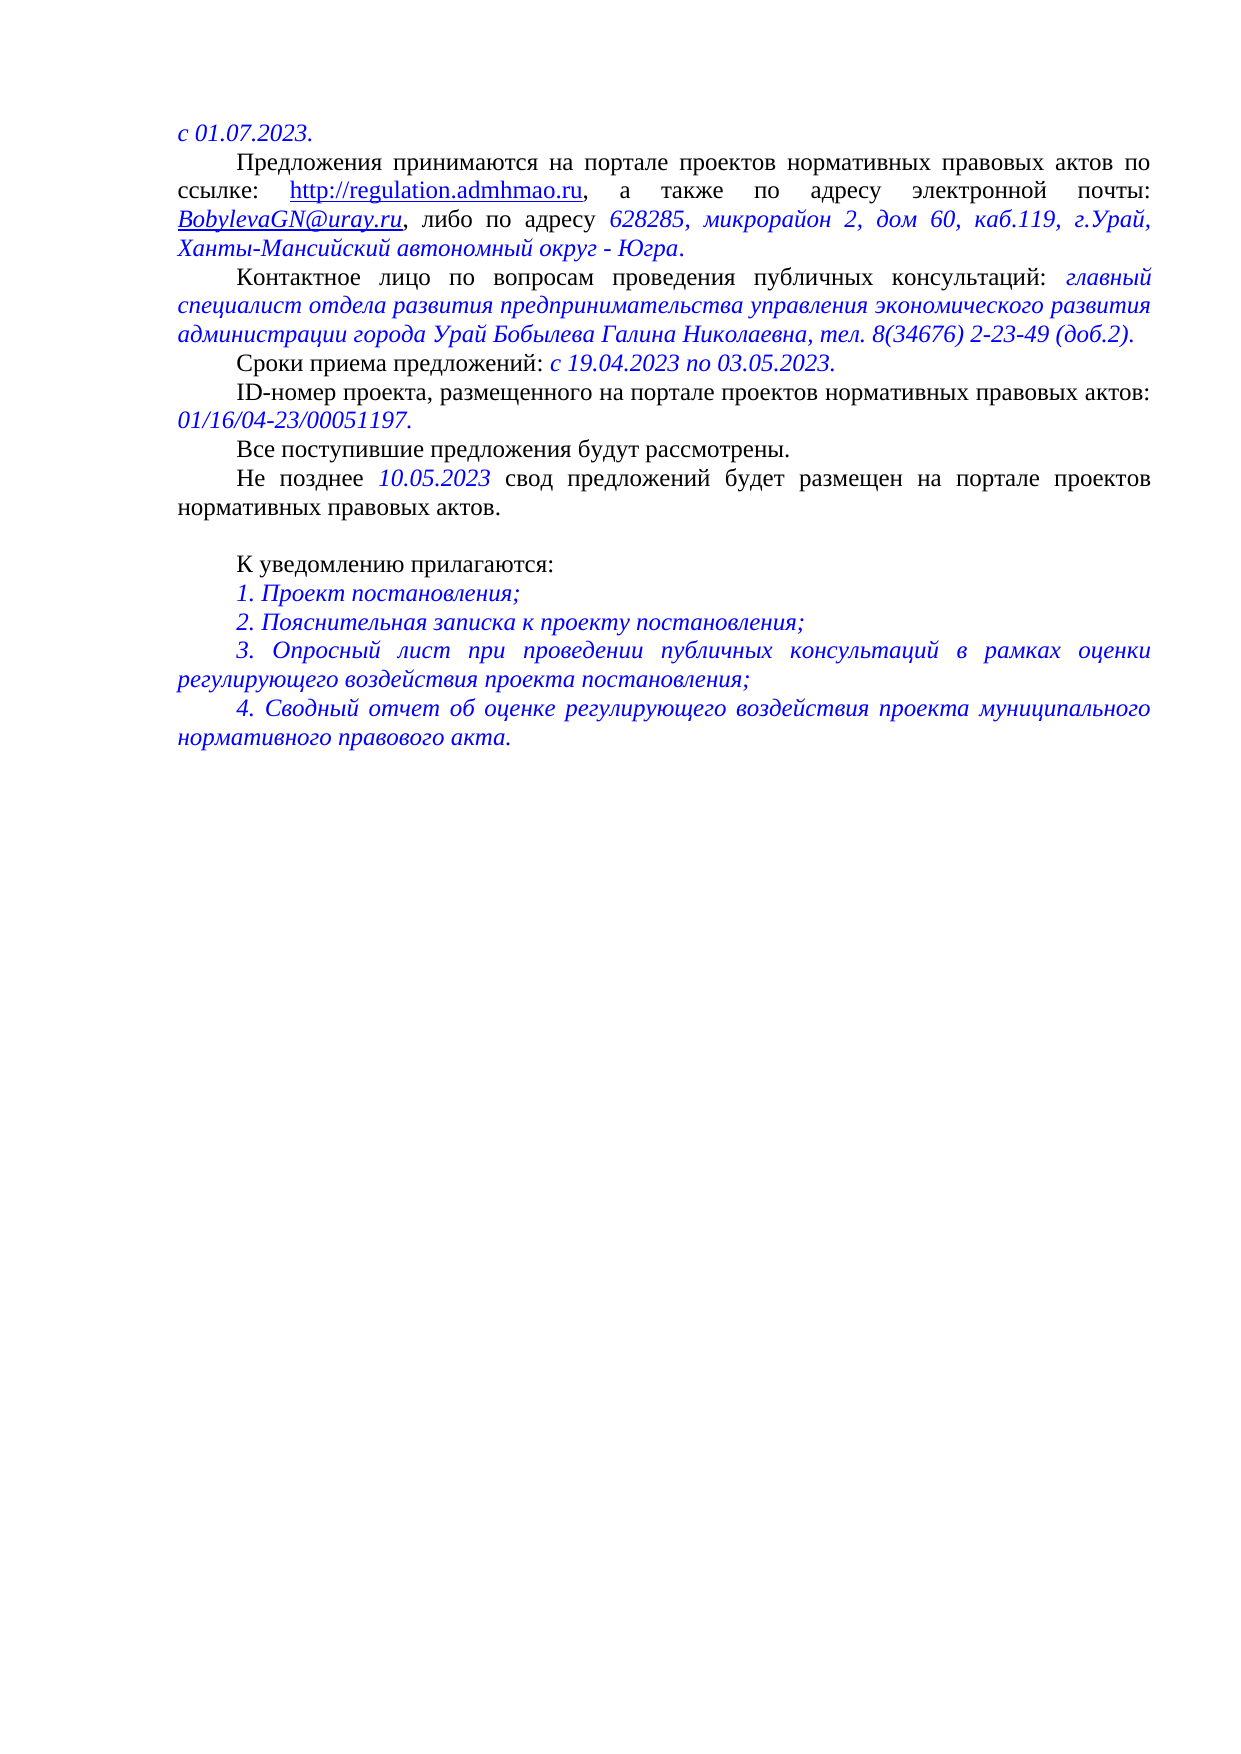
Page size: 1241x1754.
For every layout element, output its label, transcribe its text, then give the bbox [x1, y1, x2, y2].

text 2. Пояснительная записка к проекту постановления; [177, 607, 1152, 636]
text Сроки приема предложений: с 19.04.2023 по 03.05.2023. [236, 348, 1152, 377]
text Не позднее 10.05.2023 свод предложений будет размещен на портале проектов нормативных правовых актов. [177, 463, 1152, 521]
text Все поступившие предложения будут рассмотрены. [177, 434, 1152, 463]
text ID-номер проекта, размещенного на портале проектов нормативных правовых актов: 01/16/04-23/00051197. [177, 377, 1152, 434]
text с 01.07.2023. [177, 118, 1152, 147]
text 4. Сводный отчет об оценке регулирующего воздействия проекта муниципального нормативного правового акта. [177, 693, 1152, 751]
text Контактное лицо по вопросам проведения публичных консультаций: главный специалист отдела развития предпринимательства управления экономического развития администрации города Урай Бобылева Галина Николаевна, тел. 8(34676) 2-23-49 (доб.2). [177, 262, 1152, 348]
text Предложения принимаются на портале проектов нормативных правовых актов по ссылке: http://regulation.admhmao.ru, а также по адресу электронной почты: BobylevaGN@uray.ru, либо по адресу 628285, микрорайон 2, дом 60, каб.119, г.Урай, Ханты-Мансийский автономный округ - Югра. [177, 147, 1152, 262]
text 1. Проект постановления; [177, 578, 1152, 607]
text 3. Опросный лист при проведении публичных консультаций в рамках оценки регулирующего воздействия проекта постановления; [177, 636, 1152, 693]
text К уведомлению прилагаются: [177, 549, 1152, 578]
